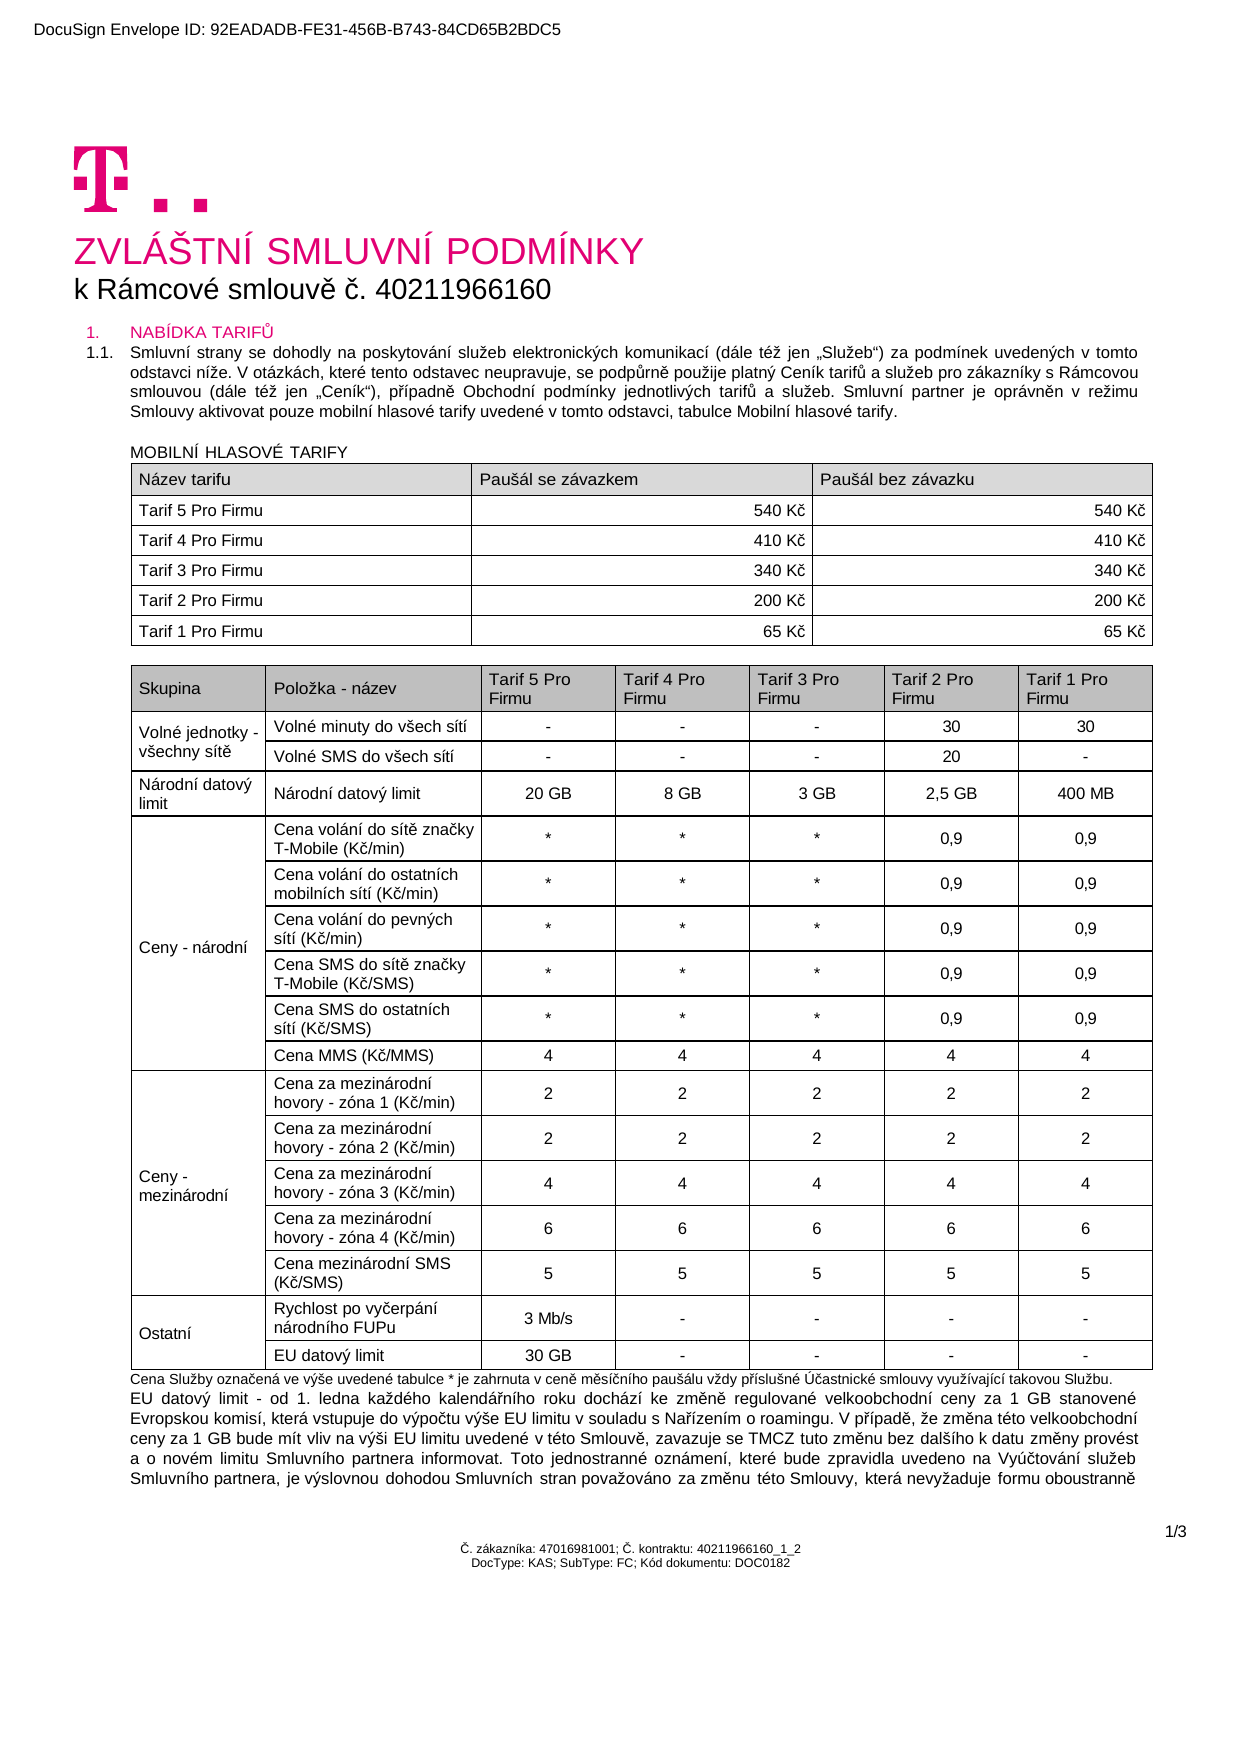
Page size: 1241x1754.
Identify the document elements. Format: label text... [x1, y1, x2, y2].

table_cell 4 [1019, 1161, 1152, 1204]
table_cell - [616, 1296, 749, 1339]
table_cell Cena volání do ostatních mobilních sítí (Kč/min) [266, 862, 481, 905]
subtitle NABÍDKA TARIFŮ [86, 323, 1203, 342]
table_cell Cena MMS (Kč/MMS) [266, 1042, 481, 1069]
table_cell 5 [616, 1251, 749, 1294]
table_cell 6 [616, 1206, 749, 1249]
table_header Tarif 1 Pro Firmu [1019, 666, 1152, 711]
list Smluvní strany se dohodly na poskytování služeb elektronických komunikací (dále též jen „Služeb“) za podmínek uvedených v tomto odstavci níže. V otázkách, které tento odstavec neupravuje, se podpůrně použije platný Ceník tarifů a služeb pro zákazníky s Rámcovou smlouvou (dále též jen „Ceník“), případně Obchodní podmínky jednotlivých tarifů a služeb. Smluvní partner je oprávněn v režimu Smlouvy aktivovat pouze mobilní hlasové tarify uvedené v tomto odstavci, tabulce Mobilní hlasové tarify. [86, 343, 1139, 421]
table_cell Ceny - mezinárodní [132, 1071, 265, 1294]
table_cell Cena za mezinárodní hovory - zóna 3 (Kč/min) [266, 1161, 481, 1204]
table_cell 2 [482, 1071, 615, 1114]
table_header Název tarifu [132, 464, 471, 495]
table_cell - [482, 712, 615, 740]
table_cell 200 Kč [472, 586, 812, 615]
table_cell Volné SMS do všech sítí [266, 742, 481, 770]
table_header Tarif 5 Pro Firmu [482, 666, 615, 711]
table_cell 5 [1019, 1251, 1152, 1294]
table_cell Cena SMS do sítě značky T-Mobile (Kč/SMS) [266, 952, 481, 995]
table_cell 0,9 [1019, 952, 1152, 995]
table_cell - [750, 1296, 884, 1339]
table_cell * [482, 952, 615, 995]
table_header Tarif 2 Pro Firmu [885, 666, 1018, 711]
table_cell 4 [885, 1042, 1018, 1069]
table_cell - [885, 1341, 1018, 1369]
table_cell 340 Kč [813, 556, 1152, 585]
table_cell 65 Kč [813, 616, 1152, 645]
table_cell * [750, 952, 884, 995]
table_cell Ceny - národní [132, 817, 265, 1069]
table_cell 2 [616, 1071, 749, 1114]
table_cell 410 Kč [813, 526, 1152, 555]
table_cell 2 [885, 1116, 1018, 1159]
table_cell - [1019, 742, 1152, 770]
table_header Tarif 3 Pro Firmu [750, 666, 884, 711]
subtitle ZVLÁŠTNÍ SMLUVNÍ PODMÍNKY [74, 229, 1203, 272]
text 1/3 [1164, 1522, 1203, 1541]
table_cell Tarif 5 Pro Firmu [132, 496, 471, 525]
table_cell 2 [1019, 1071, 1152, 1114]
table_cell Rychlost po vyčerpání národního FUPu [266, 1296, 481, 1339]
table_cell - [616, 712, 749, 740]
table_cell * [750, 997, 884, 1040]
table_cell 2 [750, 1071, 884, 1114]
table_cell Cena za mezinárodní hovory - zóna 4 (Kč/min) [266, 1206, 481, 1249]
table_cell 4 [750, 1161, 884, 1204]
table_cell 0,9 [885, 907, 1018, 950]
table_cell 0,9 [1019, 997, 1152, 1040]
table_cell 4 [482, 1161, 615, 1204]
table_cell 340 Kč [472, 556, 812, 585]
table_cell - [1019, 1341, 1152, 1369]
table_cell 8 GB [616, 772, 749, 815]
table_cell 30 [1019, 712, 1152, 740]
table_cell Cena mezinárodní SMS (Kč/SMS) [266, 1251, 481, 1294]
table_cell 6 [1019, 1206, 1152, 1249]
table_cell 2 [885, 1071, 1018, 1114]
text MOBILNÍ HLASOVÉ TARIFY [130, 443, 1203, 462]
table_cell Tarif 4 Pro Firmu [132, 526, 471, 555]
table_header Tarif 4 Pro Firmu [616, 666, 749, 711]
table_cell EU datový limit [266, 1341, 481, 1369]
table_cell 4 [885, 1161, 1018, 1204]
table_cell 2 [1019, 1116, 1152, 1159]
table_cell 540 Kč [472, 496, 812, 525]
table_cell - [750, 742, 884, 770]
table_cell 5 [482, 1251, 615, 1294]
table_cell 200 Kč [813, 586, 1152, 615]
table_cell Národní datový limit [132, 772, 265, 815]
table_cell 2,5 GB [885, 772, 1018, 815]
table_cell 0,9 [885, 997, 1018, 1040]
table_cell 0,9 [1019, 907, 1152, 950]
table_cell * [750, 817, 884, 860]
table_cell 3 Mb/s [482, 1296, 615, 1339]
table_cell 4 [482, 1042, 615, 1069]
table_cell 5 [885, 1251, 1018, 1294]
table_cell Cena volání do pevných sítí (Kč/min) [266, 907, 481, 950]
table_cell 65 Kč [472, 616, 812, 645]
table_cell 540 Kč [813, 496, 1152, 525]
table_header Paušál se závazkem [472, 464, 812, 495]
table_header Položka - název [266, 666, 481, 711]
table_cell * [616, 907, 749, 950]
table_cell * [750, 907, 884, 950]
table_cell Tarif 1 Pro Firmu [132, 616, 471, 645]
table_cell 4 [616, 1042, 749, 1069]
table_cell 0,9 [885, 952, 1018, 995]
table_cell 2 [750, 1116, 884, 1159]
table_cell - [616, 742, 749, 770]
table_cell 4 [616, 1161, 749, 1204]
table_cell 410 Kč [472, 526, 812, 555]
table_cell 2 [482, 1116, 615, 1159]
table_cell * [482, 997, 615, 1040]
table_cell Volné minuty do všech sítí [266, 712, 481, 740]
table_cell * [616, 997, 749, 1040]
table_cell * [616, 862, 749, 905]
table_cell - [750, 712, 884, 740]
table_cell 400 MB [1019, 772, 1152, 815]
table_cell 5 [750, 1251, 884, 1294]
table_cell Cena za mezinárodní hovory - zóna 1 (Kč/min) [266, 1071, 481, 1114]
table_cell 30 GB [482, 1341, 615, 1369]
subtitle k Rámcové smlouvě č. 40211966160 [74, 272, 1203, 306]
table_cell 4 [750, 1042, 884, 1069]
table_cell 6 [482, 1206, 615, 1249]
text Č. zákazníka: 47016981001; Č. kontraktu: 40211966160_1_2 DocType: KAS; SubType: FC; Kód dokumentu: DOC0182 [460, 1541, 805, 1570]
table_cell 20 [885, 742, 1018, 770]
table_cell Ostatní [132, 1296, 265, 1369]
table_cell 6 [750, 1206, 884, 1249]
table_cell * [482, 907, 615, 950]
table_cell - [616, 1341, 749, 1369]
table_cell - [482, 742, 615, 770]
table_cell Cena za mezinárodní hovory - zóna 2 (Kč/min) [266, 1116, 481, 1159]
table_cell 0,9 [885, 862, 1018, 905]
table_cell * [616, 817, 749, 860]
table_cell Cena SMS do ostatních sítí (Kč/SMS) [266, 997, 481, 1040]
table_cell * [482, 817, 615, 860]
text Cena Služby označená ve výše uvedené tabulce * je zahrnuta v ceně měsíčního paušálu vždy příslušné Účastnické smlouvy využívající takovou Službu. EU datový limit - od 1. ledna každého kalendářního roku dochází ke změně regulované velkoobchodní ceny za 1 GB stanovené Evropskou komisí, která vstupuje do výpočtu výše EU limitu v souladu s Nařízením o roamingu. V případě, že změna této velkoobchodní ceny za 1 GB bude mít vliv na výši EU limitu uvedené v této Smlouvě, zavazuje se TMCZ tuto změnu bez dalšího k datu změny provést a o novém limitu Smluvního partnera informovat. Toto jednostranné oznámení, které bude zpravidla uvedeno na Vyúčtování služeb Smluvního partnera, je výslovnou dohodou Smluvních stran považováno za změnu této Smlouvy, která nevyžaduje formu oboustranně [130, 1371, 1139, 1488]
table_cell - [1019, 1296, 1152, 1339]
table_cell Tarif 3 Pro Firmu [132, 556, 471, 585]
table_cell 0,9 [1019, 817, 1152, 860]
table_cell 0,9 [1019, 862, 1152, 905]
table_cell - [750, 1341, 884, 1369]
table_cell Tarif 2 Pro Firmu [132, 586, 471, 615]
table_cell Národní datový limit [266, 772, 481, 815]
table_header Paušál bez závazku [813, 464, 1152, 495]
table_cell 0,9 [885, 817, 1018, 860]
table_cell - [885, 1296, 1018, 1339]
table_cell Cena volání do sítě značky T-Mobile (Kč/min) [266, 817, 481, 860]
table_cell 20 GB [482, 772, 615, 815]
table_cell 30 [885, 712, 1018, 740]
table_cell * [482, 862, 615, 905]
table_cell Volné jednotky - všechny sítě [132, 712, 265, 770]
table_cell * [750, 862, 884, 905]
table_cell * [616, 952, 749, 995]
table_cell 4 [1019, 1042, 1152, 1069]
table_cell 6 [885, 1206, 1018, 1249]
table_header Skupina [132, 666, 265, 711]
table_cell 2 [616, 1116, 749, 1159]
table_cell 3 GB [750, 772, 884, 815]
